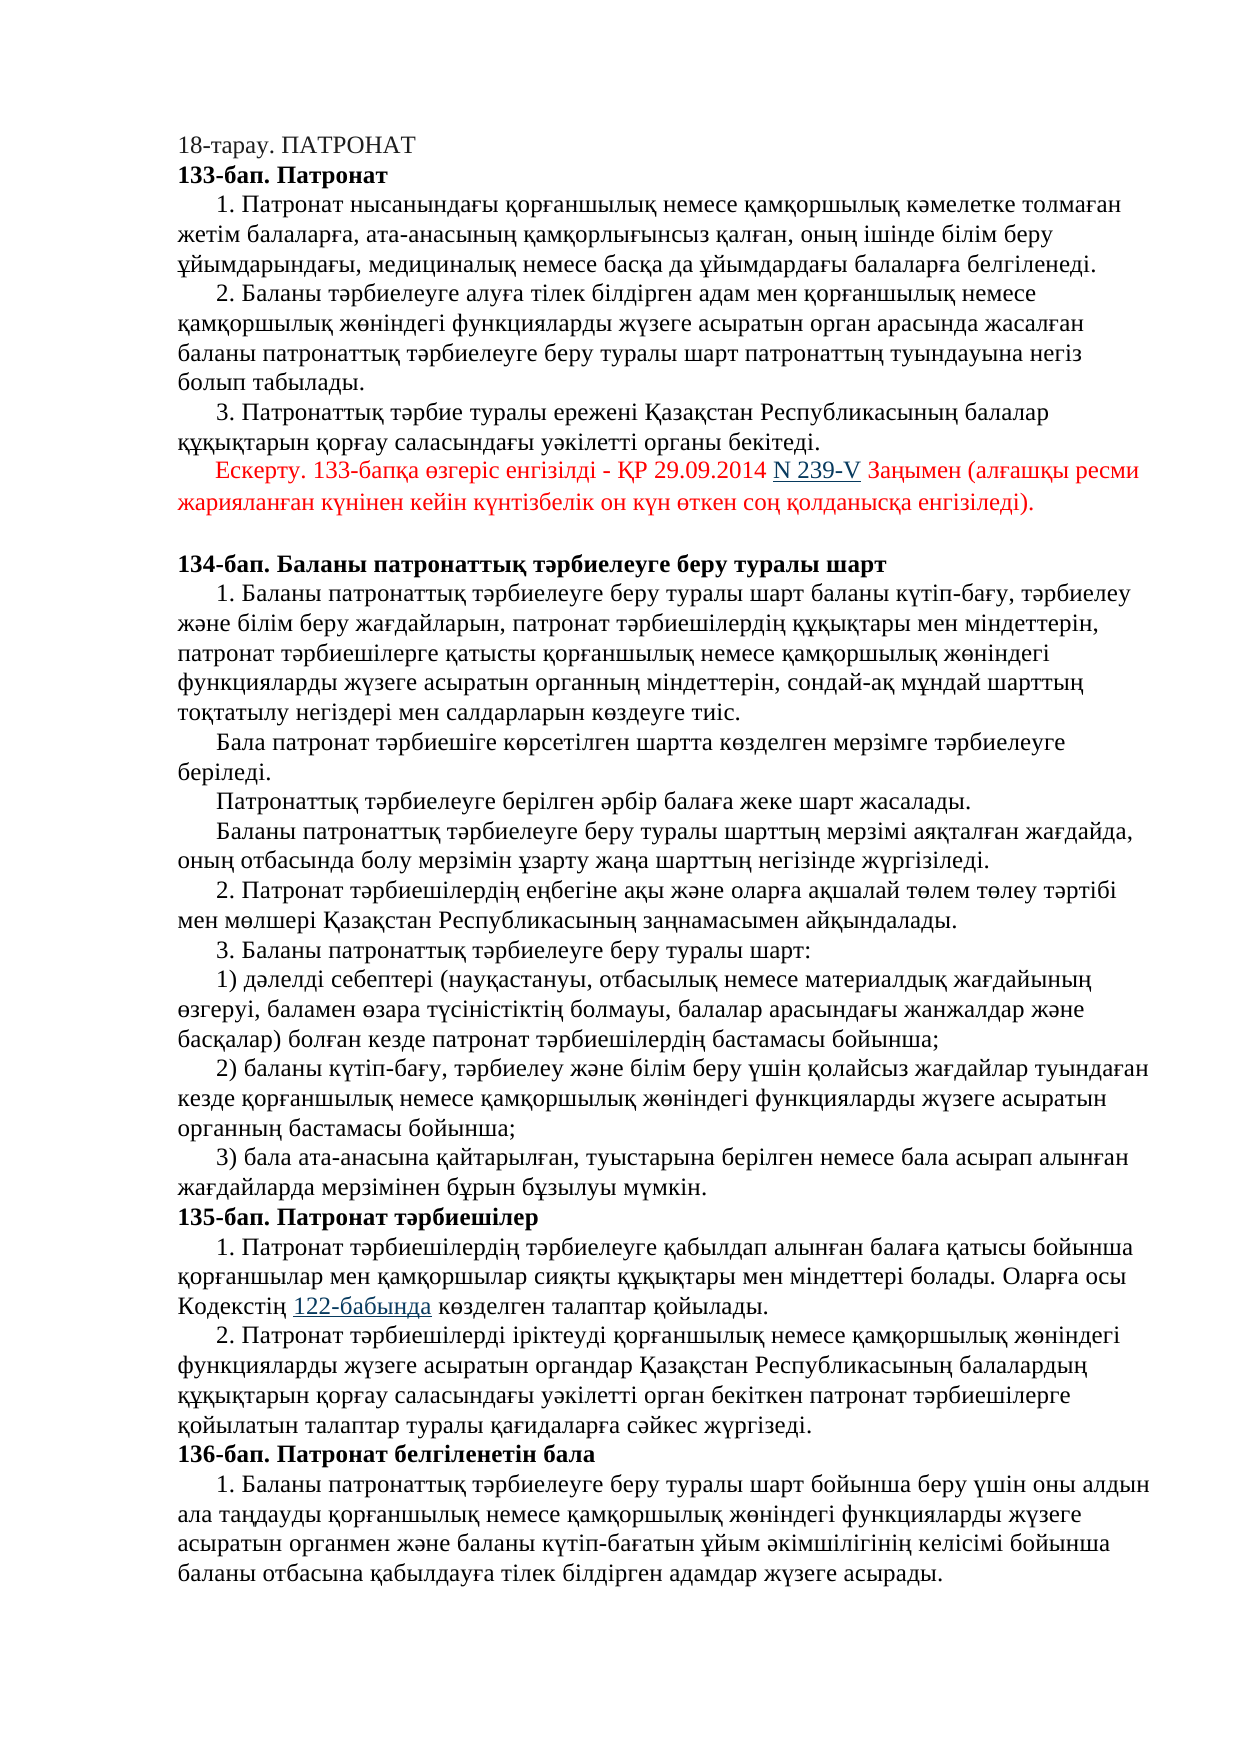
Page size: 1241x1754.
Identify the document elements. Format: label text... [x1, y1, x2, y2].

text 136-бап. Патронат белгіленетін бала [177, 1438, 1152, 1468]
text 3. Патронаттық тәрбие туралы ережені Қазақстан Республикасының балалар құқықтарын қорғау саласындағы уәкілетті органы бекітеді. [177, 396, 1152, 456]
text Бала патронат тәрбиешіге көрсетілген шартта көзделген мерзімге тәрбиелеуге беріледі. [177, 726, 1152, 785]
text Баланы патронаттық тәрбиелеуге беру туралы шарттың мерзімі аяқталған жағдайда, оның отбасында болу мерзімін ұзарту жаңа шарттың негізінде жүргізіледі. [177, 815, 1152, 874]
text 2. Баланы тәрбиелеуге алуға тілек білдірген адам мен қорғаншылық немесе қамқоршылық жөніндегі функцияларды жүзеге асыратын орган арасында жасалған баланы патронаттық тәрбиелеуге беру туралы шарт патронаттың туындауына негіз болып табылады. [177, 277, 1152, 396]
text 134-бап. Баланы патронаттық тәрбиелеуге беру туралы шарт [177, 548, 1152, 577]
text 135-бап. Патронат тәрбиешілер [177, 1201, 1152, 1231]
text 1. Баланы патронаттық тәрбиелеуге беру туралы шарт баланы күтіп-бағу, тәрбиелеу және білім беру жағдайларын, патронат тәрбиешілердің құқықтары мен міндеттерін, патронат тәрбиешілерге қатысты қорғаншылық немесе қамқоршылық жөніндегі функцияларды жүзеге асыратын органның міндеттерін, сондай-ақ мұндай шарттың тоқтатылу негіздері мен салдарларын көздеуге тиіс. [177, 577, 1152, 726]
text Ескерту. 133-бапқа өзгеріс енгізілді - ҚР 29.09.2014 N 239-V Заңымен (алғашқы ресми жарияланған күнінен кейiн күнтiзбелiк он күн өткен соң қолданысқа енгiзiледi). [177, 456, 1152, 546]
text 3. Баланы патронаттық тәрбиелеуге беру туралы шарт: [177, 934, 1152, 963]
text 1. Патронат нысанындағы қорғаншылық немесе қамқоршылық кәмелетке толмаған жетім балаларға, ата-анасының қамқорлығынсыз қалған, оның ішінде білім беру ұйымдарындағы, медициналық немесе басқа да ұйымдардағы балаларға белгіленеді. [177, 188, 1152, 277]
text 2. Патронат тәрбиешілердің еңбегіне ақы және оларға ақшалай төлем төлеу тәртібі мен мөлшері Қазақстан Республикасының заңнамасымен айқындалады. [177, 874, 1152, 934]
text 133-бап. Патронат [177, 159, 1152, 188]
text 1) дәлелді себептері (науқастануы, отбасылық немесе материалдық жағдайының өзгеруі, баламен өзара түсіністіктің болмауы, балалар арасындағы жанжалдар және басқалар) болған кезде патронат тәрбиешілердің бастамасы бойынша; [177, 963, 1152, 1052]
text 1. Патронат тәрбиешілердің тәрбиелеуге қабылдап алынған балаға қатысы бойынша қорғаншылар мен қамқоршылар сияқты құқықтары мен міндеттері болады. Оларға осы Кодекстің 122-бабында көзделген талаптар қойылады. [177, 1231, 1152, 1320]
text 2) баланы күтіп-бағу, тәрбиелеу және білім беру үшін қолайсыз жағдайлар туындаған кезде қорғаншылық немесе қамқоршылық жөніндегі функцияларды жүзеге асыратын органның бастамасы бойынша; [177, 1052, 1152, 1142]
text 3) бала ата-анасына қайтарылған, туыстарына берілген немесе бала асырап алынған жағдайларда мерзімінен бұрын бұзылуы мүмкін. [177, 1142, 1152, 1201]
subtitle 18-тарау. ПАТРОНАТ [177, 118, 1152, 159]
text Патронаттық тәрбиелеуге берілген әрбір балаға жеке шарт жасалады. [177, 785, 1152, 815]
text 2. Патронат тәрбиешілерді іріктеуді қорғаншылық немесе қамқоршылық жөніндегі функцияларды жүзеге асыратын органдар Қазақстан Республикасының балалардың құқықтарын қорғау саласындағы уәкілетті орган бекіткен патронат тәрбиешілерге қойылатын талаптар туралы қағидаларға сәйкес жүргізеді. [177, 1320, 1152, 1438]
text 1. Баланы патронаттық тәрбиелеуге беру туралы шарт бойынша беру үшін оны алдын ала таңдауды қорғаншылық немесе қамқоршылық жөніндегі функцияларды жүзеге асыратын органмен және баланы күтіп-бағатын ұйым әкімшілігінің келісімі бойынша баланы отбасына қабылдауға тілек білдірген адамдар жүзеге асырады. [177, 1468, 1152, 1587]
